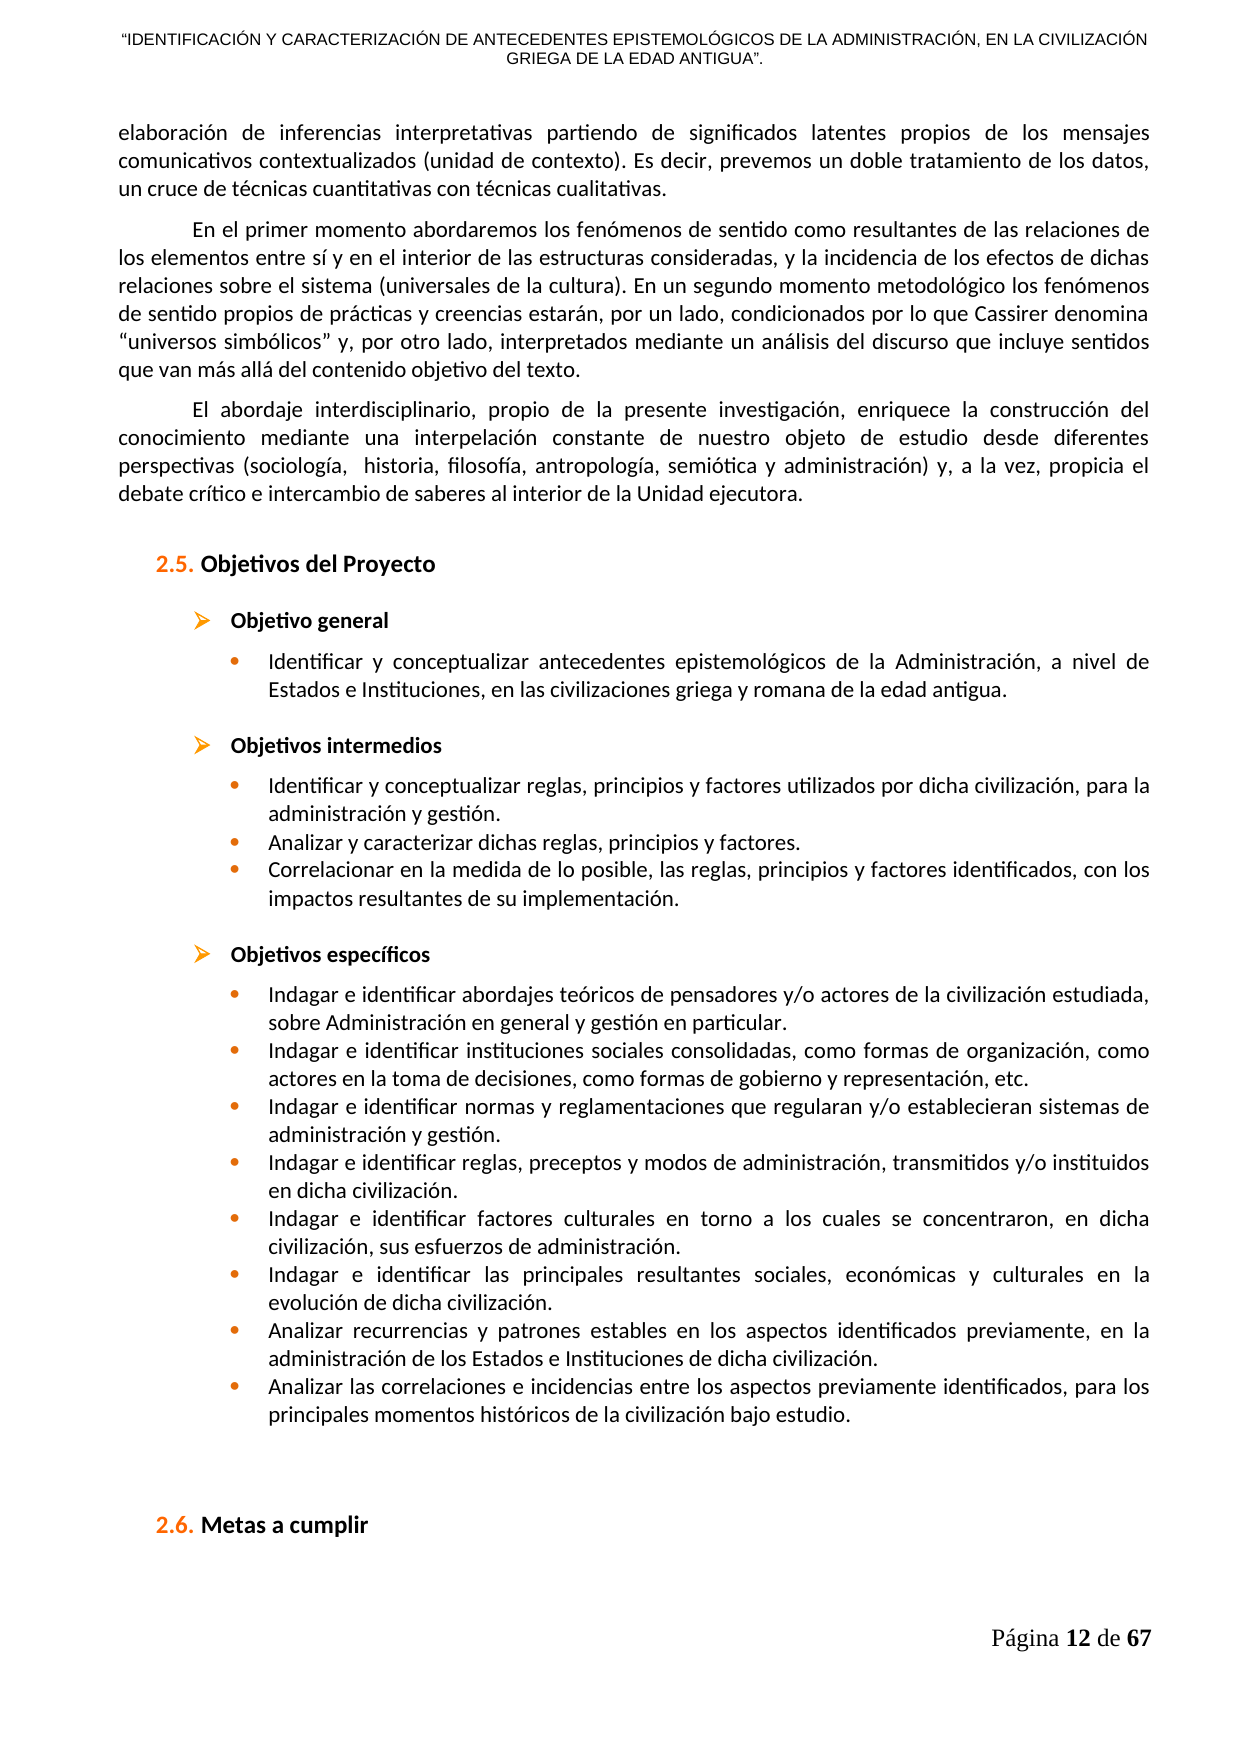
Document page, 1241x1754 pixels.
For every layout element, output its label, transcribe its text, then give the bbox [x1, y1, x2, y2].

list Objetivo general [193, 606, 1152, 634]
list Objetivos específicos [193, 940, 1152, 968]
list Analizar las correlaciones e incidencias entre los aspectos previamente identificados, para los principales momentos históricos de la civilización bajo estudio. [231, 1372, 1152, 1428]
list Analizar y caracterizar dichas reglas, principios y factores. [231, 828, 1152, 856]
list Identificar y conceptualizar reglas, principios y factores utilizados por dicha civilización, para la administración y gestión. [231, 772, 1152, 828]
list Analizar recurrencias y patrones estables en los aspectos identificados previamente, en la administración de los Estados e Instituciones de dicha civilización. [231, 1316, 1152, 1372]
list Objetivos intermedios [193, 731, 1152, 759]
list Metas a cumplir [156, 1509, 1211, 1540]
text El abordaje interdisciplinario, propio de la presente investigación, enriquece la construcción del conocimiento mediante una interpelación constante de nuestro objeto de estudio desde diferentes perspectivas (sociología, historia, filosofía, antropología, semiótica y administración) y, a la vez, propicia el debate crítico e intercambio de saberes al interior de la Unidad ejecutora. [118, 395, 1152, 507]
list Indagar e identificar factores culturales en torno a los cuales se concentraron, en dicha civilización, sus esfuerzos de administración. [231, 1204, 1152, 1260]
list Indagar e identificar las principales resultantes sociales, económicas y culturales en la evolución de dicha civilización. [231, 1260, 1152, 1316]
list Indagar e identificar instituciones sociales consolidadas, como formas de organización, como actores en la toma de decisiones, como formas de gobierno y representación, etc. [231, 1036, 1152, 1092]
list Correlacionar en la medida de lo posible, las reglas, principios y factores identificados, con los impactos resultantes de su implementación. [231, 856, 1152, 912]
text En el primer momento abordaremos los fenómenos de sentido como resultantes de las relaciones de los elementos entre sí y en el interior de las estructuras consideradas, y la incidencia de los efectos de dichas relaciones sobre el sistema (universales de la cultura). En un segundo momento metodológico los fenómenos de sentido propios de prácticas y creencias estarán, por un lado, condicionados por lo que Cassirer denomina “universos simbólicos” y, por otro lado, interpretados mediante un análisis del discurso que incluye sentidos que van más allá del contenido objetivo del texto. [118, 215, 1152, 383]
list Indagar e identificar reglas, preceptos y modos de administración, transmitidos y/o instituidos en dicha civilización. [231, 1148, 1152, 1204]
list Identificar y conceptualizar antecedentes epistemológicos de la Administración, a nivel de Estados e Instituciones, en las civilizaciones griega y romana de la edad antigua. [231, 647, 1152, 703]
list Indagar e identificar normas y reglamentaciones que regularan y/o establecieran sistemas de administración y gestión. [231, 1092, 1152, 1148]
list Indagar e identificar abordajes teóricos de pensadores y/o actores de la civilización estudiada, sobre Administración en general y gestión en particular. [231, 980, 1152, 1036]
list Objetivos del Proyecto [156, 548, 1211, 578]
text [118, 118, 1152, 202]
